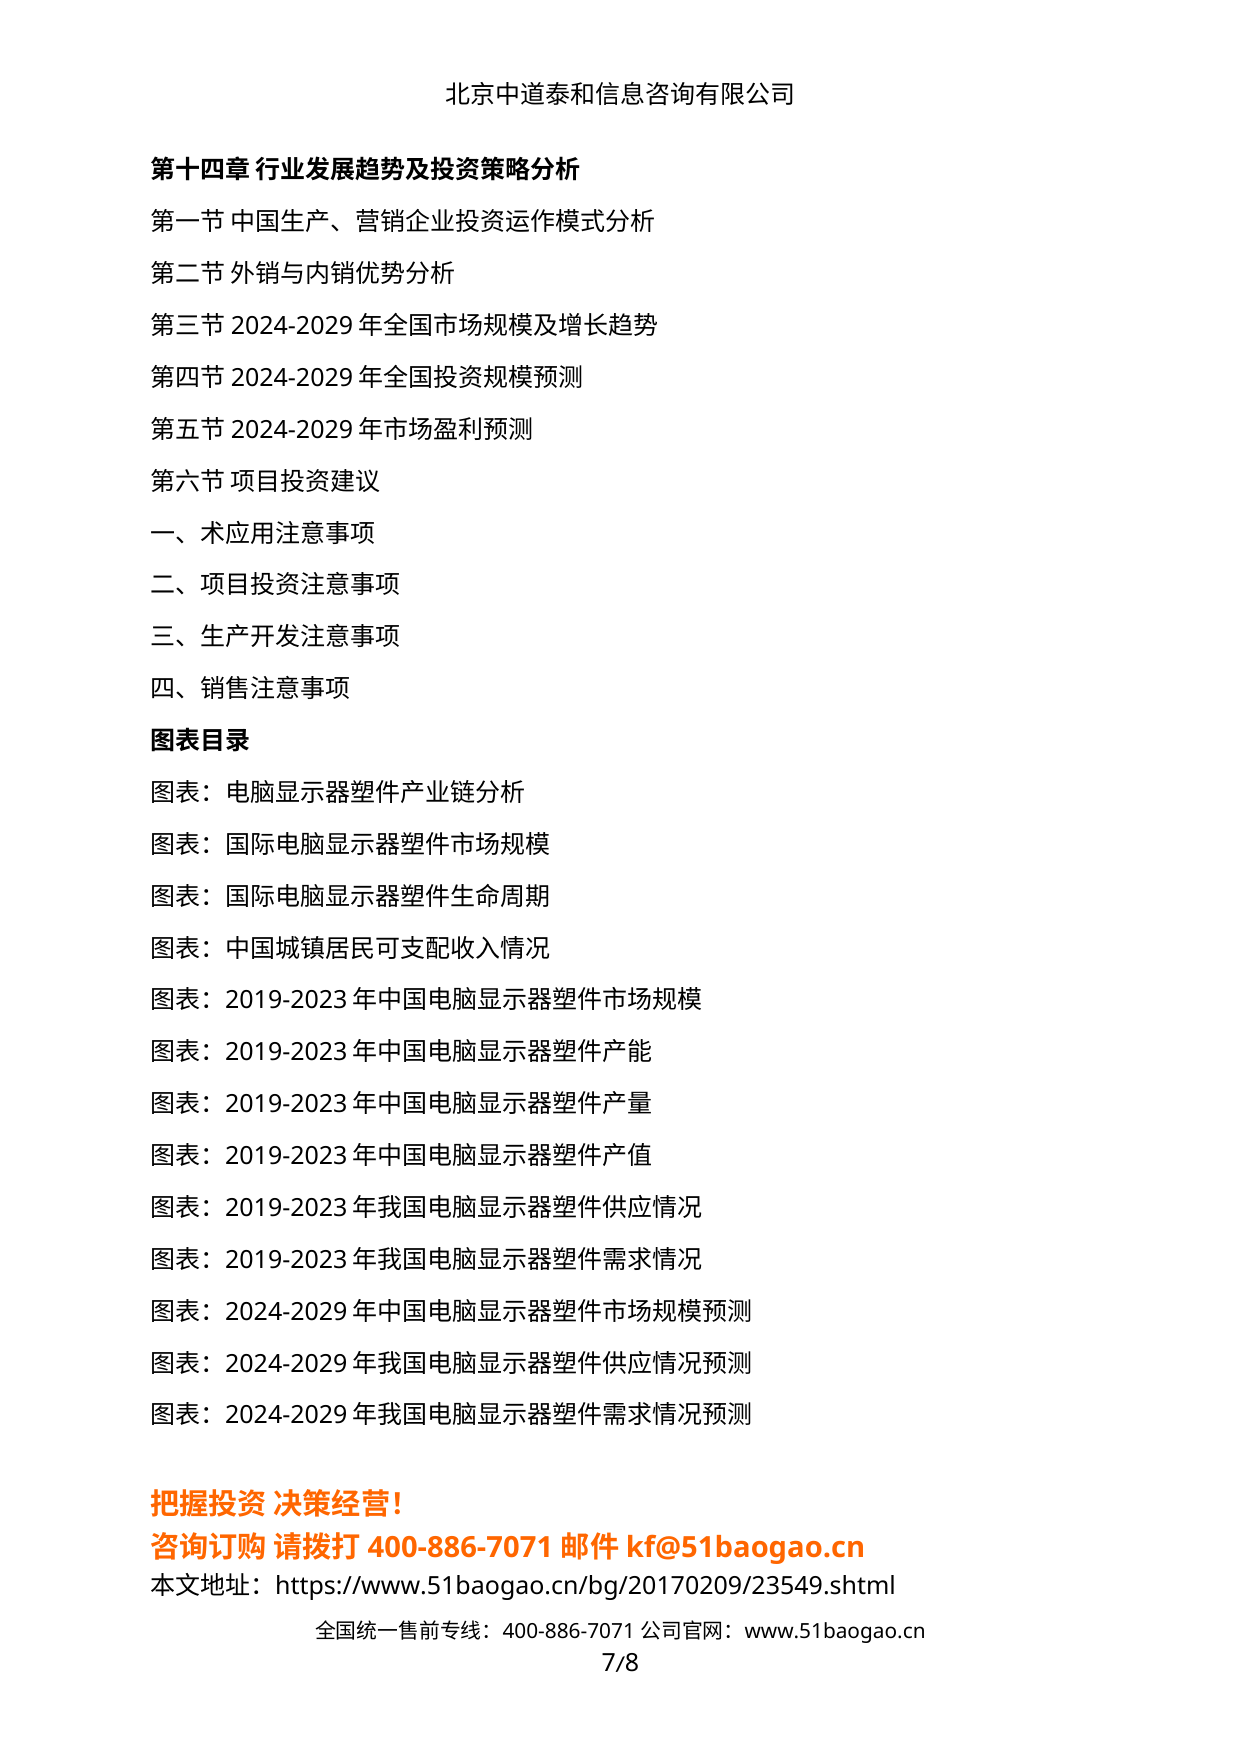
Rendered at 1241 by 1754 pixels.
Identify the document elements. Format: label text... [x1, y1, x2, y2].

text 第三节 2024-2029年全国市场规模及增长趋势 [150, 306, 1090, 342]
text 图表：2024-2029年我国电脑显示器塑件供应情况预测 [150, 1343, 1090, 1379]
text 图表：中国城镇居民可支配收入情况 [150, 928, 1090, 964]
text 第二节 外销与内销优势分析 [150, 254, 1090, 290]
text 图表：2019-2023年中国电脑显示器塑件产量 [150, 1084, 1090, 1120]
text 二、项目投资注意事项 [150, 565, 1090, 601]
text 图表：2024-2029年我国电脑显示器塑件需求情况预测 [150, 1395, 1090, 1431]
text 图表：国际电脑显示器塑件生命周期 [150, 876, 1090, 912]
text 四、销售注意事项 [150, 669, 1090, 705]
text 图表：2019-2023年我国电脑显示器塑件供应情况 [150, 1187, 1090, 1224]
text 图表：2019-2023年中国电脑显示器塑件市场规模 [150, 980, 1090, 1016]
text 第十四章 行业发展趋势及投资策略分析 [150, 150, 1090, 186]
text 图表目录 [150, 721, 1090, 757]
text 图表：电脑显示器塑件产业链分析 [150, 772, 1090, 809]
text 图表：2019-2023年中国电脑显示器塑件产值 [150, 1136, 1090, 1172]
text 把握投资 决策经营！咨询订购 请拨打 400-886-7071 邮件 kf@51baogao.cn本文地址：https://www.51baogao.cn/bg/20170209/23549.shtml [150, 1447, 1090, 1602]
text 图表：2024-2029年中国电脑显示器塑件市场规模预测 [150, 1291, 1090, 1327]
text 第六节 项目投资建议 [150, 461, 1090, 497]
text 图表：国际电脑显示器塑件市场规模 [150, 824, 1090, 861]
text 第一节 中国生产、营销企业投资运作模式分析 [150, 202, 1090, 238]
text 第四节 2024-2029年全国投资规模预测 [150, 357, 1090, 394]
text 一、术应用注意事项 [150, 513, 1090, 549]
text 第五节 2024-2029年市场盈利预测 [150, 409, 1090, 446]
text 三、生产开发注意事项 [150, 617, 1090, 653]
text 图表：2019-2023年中国电脑显示器塑件产能 [150, 1032, 1090, 1068]
text 图表：2019-2023年我国电脑显示器塑件需求情况 [150, 1239, 1090, 1276]
